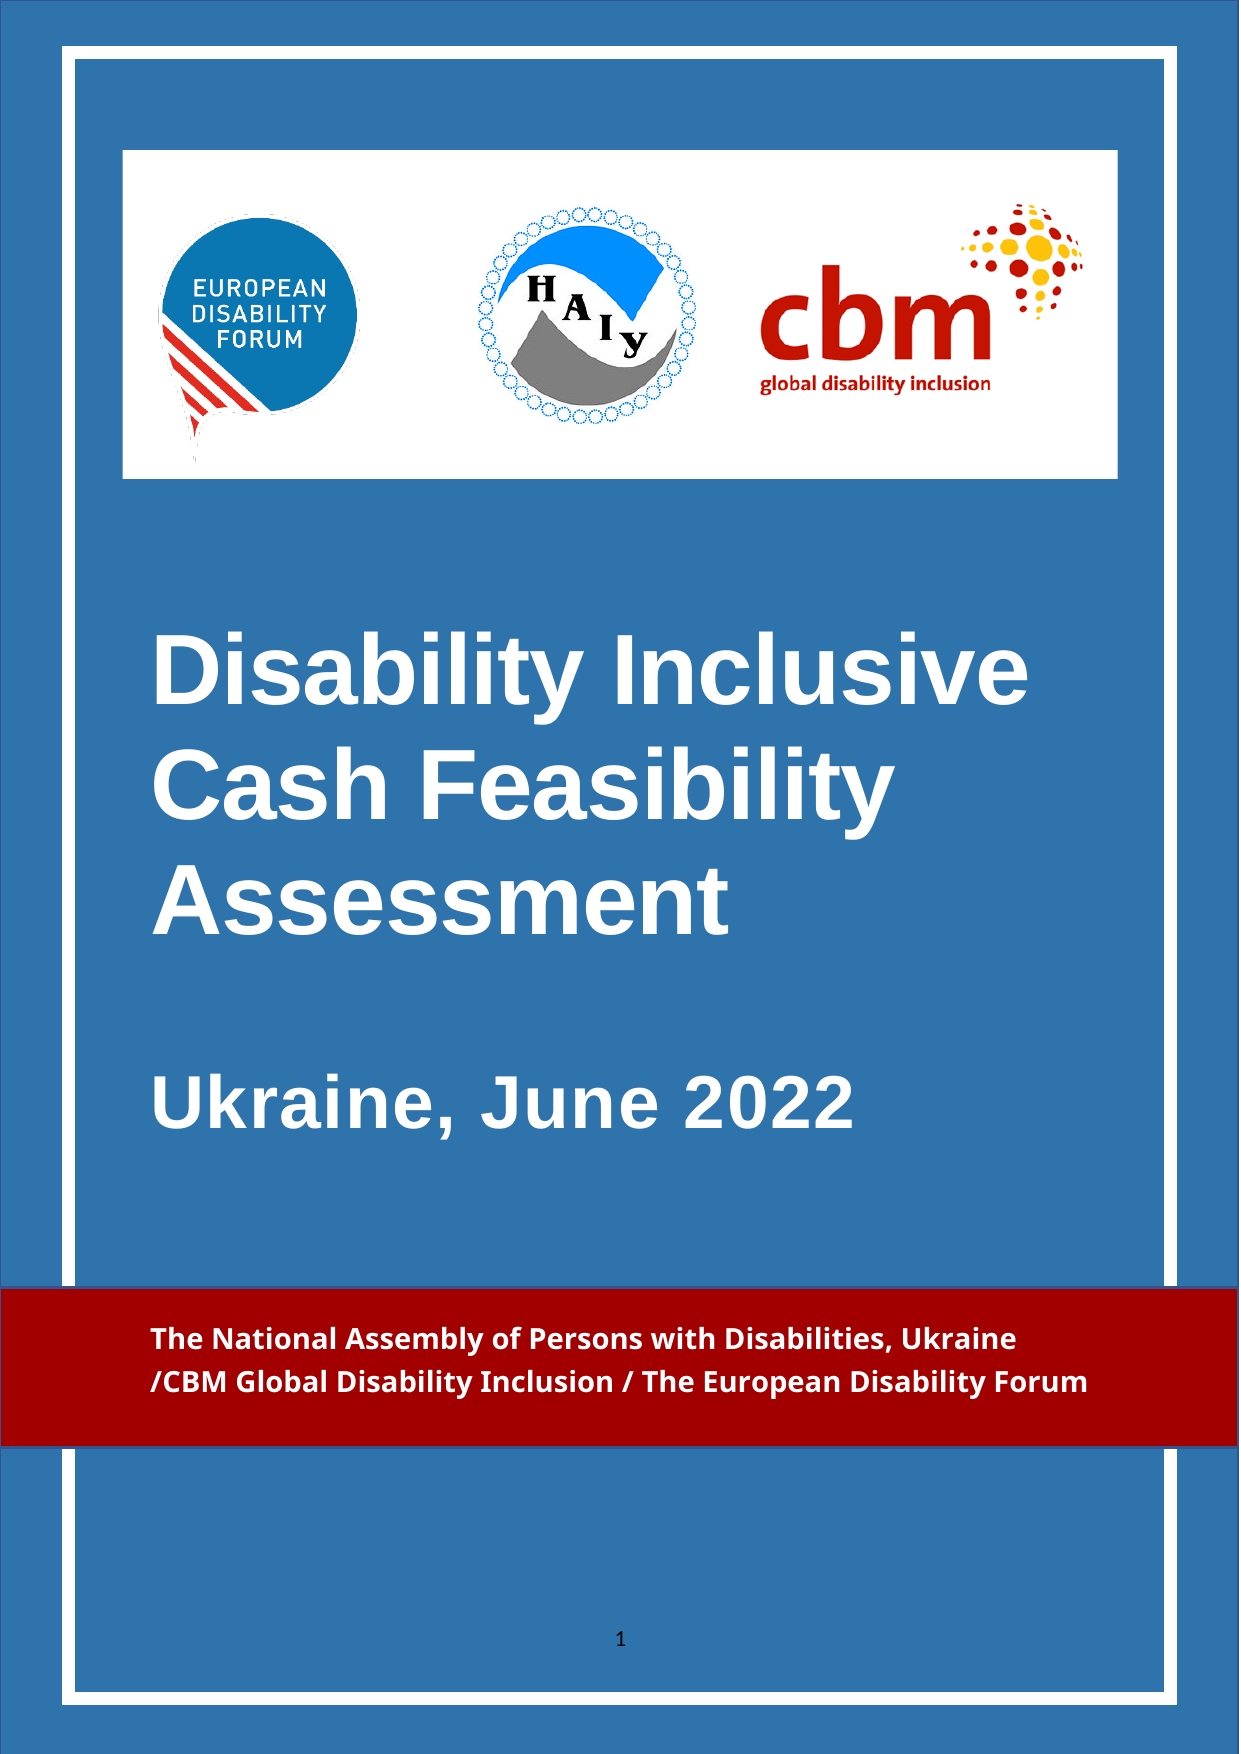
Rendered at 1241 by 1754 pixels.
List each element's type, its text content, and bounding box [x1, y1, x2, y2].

list Ukraine, June 2022 [150, 1058, 1090, 1144]
subtitle Disability Inclusive Cash Feasibility Assessment [150, 611, 1090, 956]
picture [98, 172, 405, 490]
text The National Assembly of Persons with Disabilities, Ukraine /CBM Global Disability Inclusion / The European Disability Forum [150, 1318, 1090, 1401]
picture [478, 207, 696, 424]
